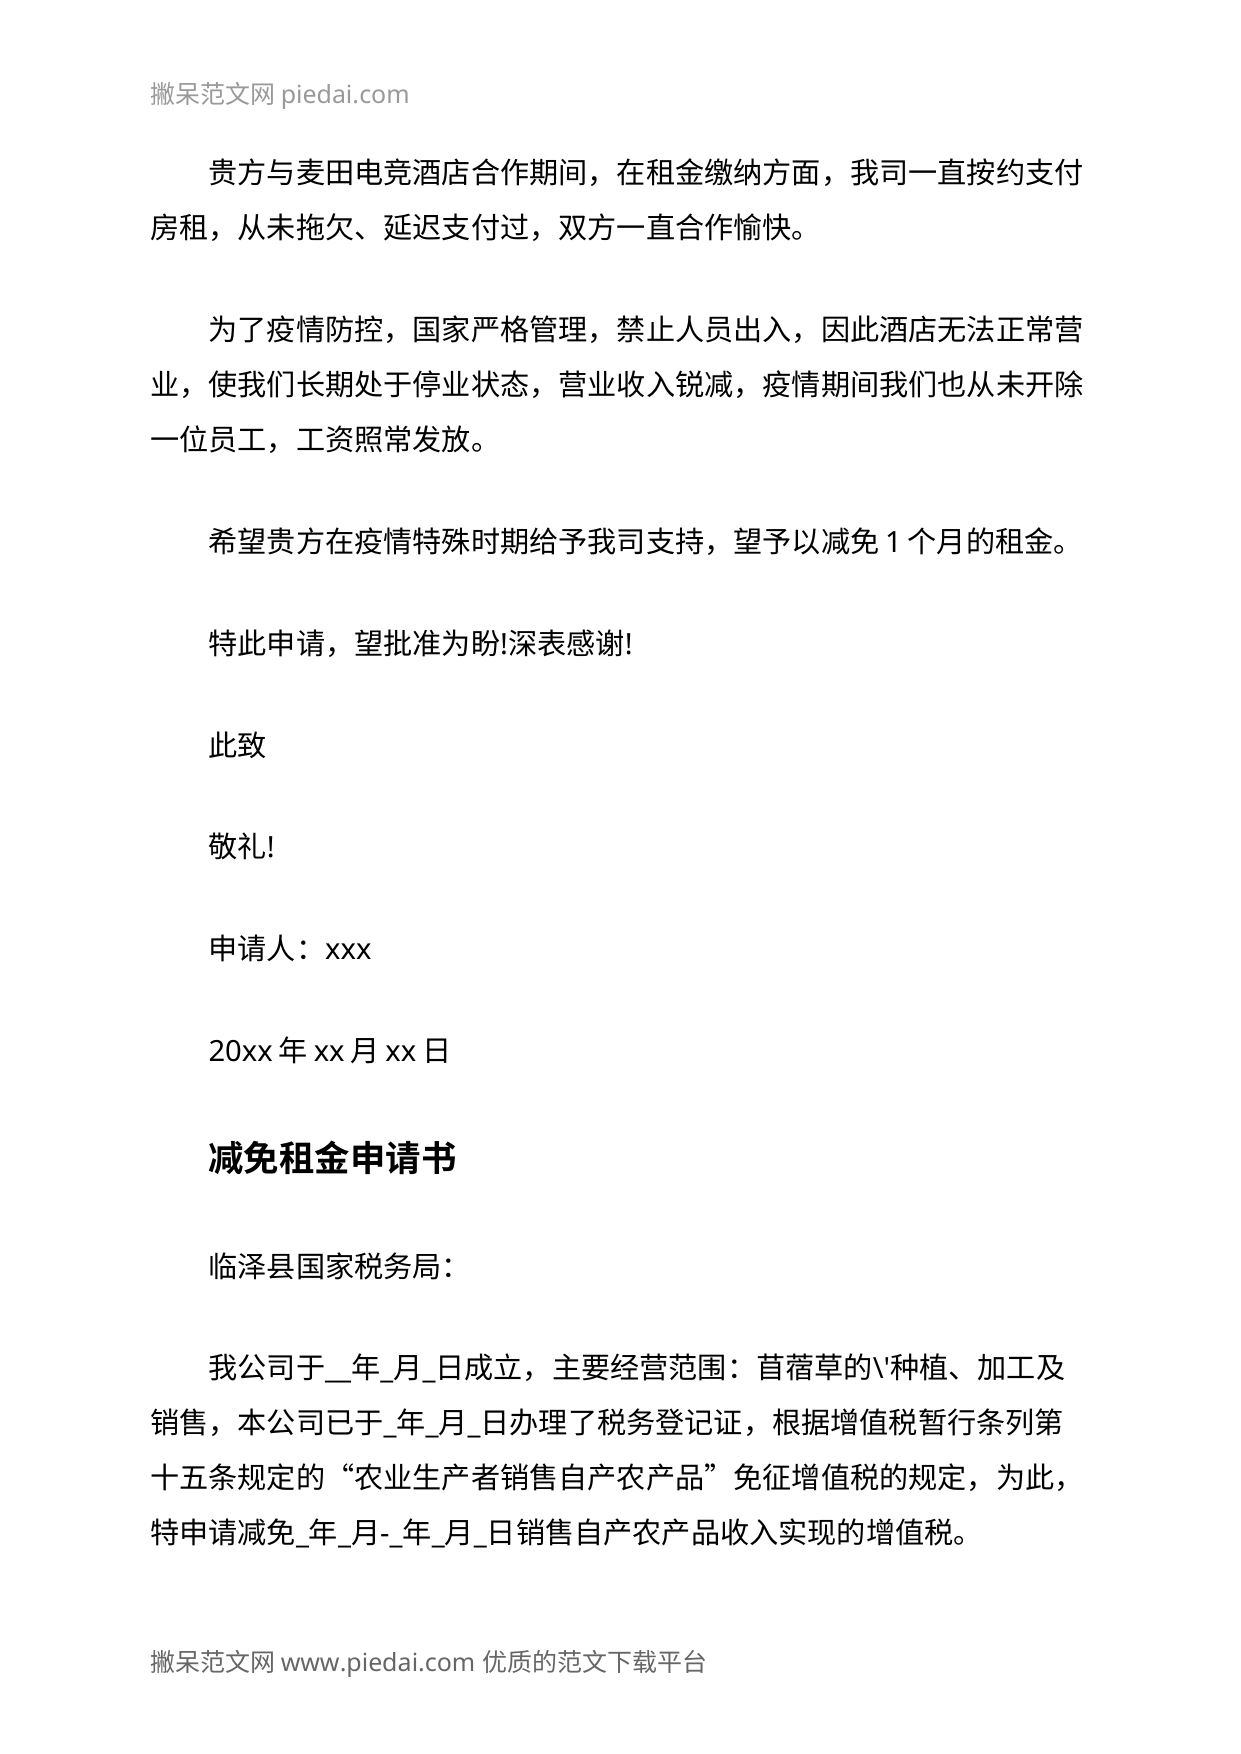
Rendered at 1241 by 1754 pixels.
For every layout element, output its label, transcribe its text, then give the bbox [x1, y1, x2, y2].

text 减免租金申请书 [150, 1130, 1090, 1181]
text 此致 [150, 722, 1090, 764]
text 申请人：xxx [150, 926, 1090, 968]
text 贵方与麦田电竞酒店合作期间，在租金缴纳方面，我司一直按约支付房租，从未拖欠、延迟支付过，双方一直合作愉快。 [150, 150, 1090, 247]
text 我公司于__年_月_日成立，主要经营范围：苜蓿草的\'种植、加工及销售，本公司已于_年_月_日办理了税务登记证，根据增值税暂行条列第十五条规定的“农业生产者销售自产农产品”免征增值税的规定，为此，特申请减免_年_月-_年_月_日销售自产农产品收入实现的增值税。 [150, 1345, 1090, 1552]
text 临泽县国家税务局： [150, 1243, 1090, 1286]
text 希望贵方在疫情特殊时期给予我司支持，望予以减免1个月的租金。 [150, 518, 1090, 561]
text 特此申请，望批准为盼!深表感谢! [150, 620, 1090, 663]
text 20xx年xx月xx日 [150, 1028, 1090, 1070]
text 为了疫情防控，国家严格管理，禁止人员出入，因此酒店无法正常营业，使我们长期处于停业状态，营业收入锐减，疫情期间我们也从未开除一位员工，工资照常发放。 [150, 307, 1090, 459]
text 敬礼! [150, 824, 1090, 866]
